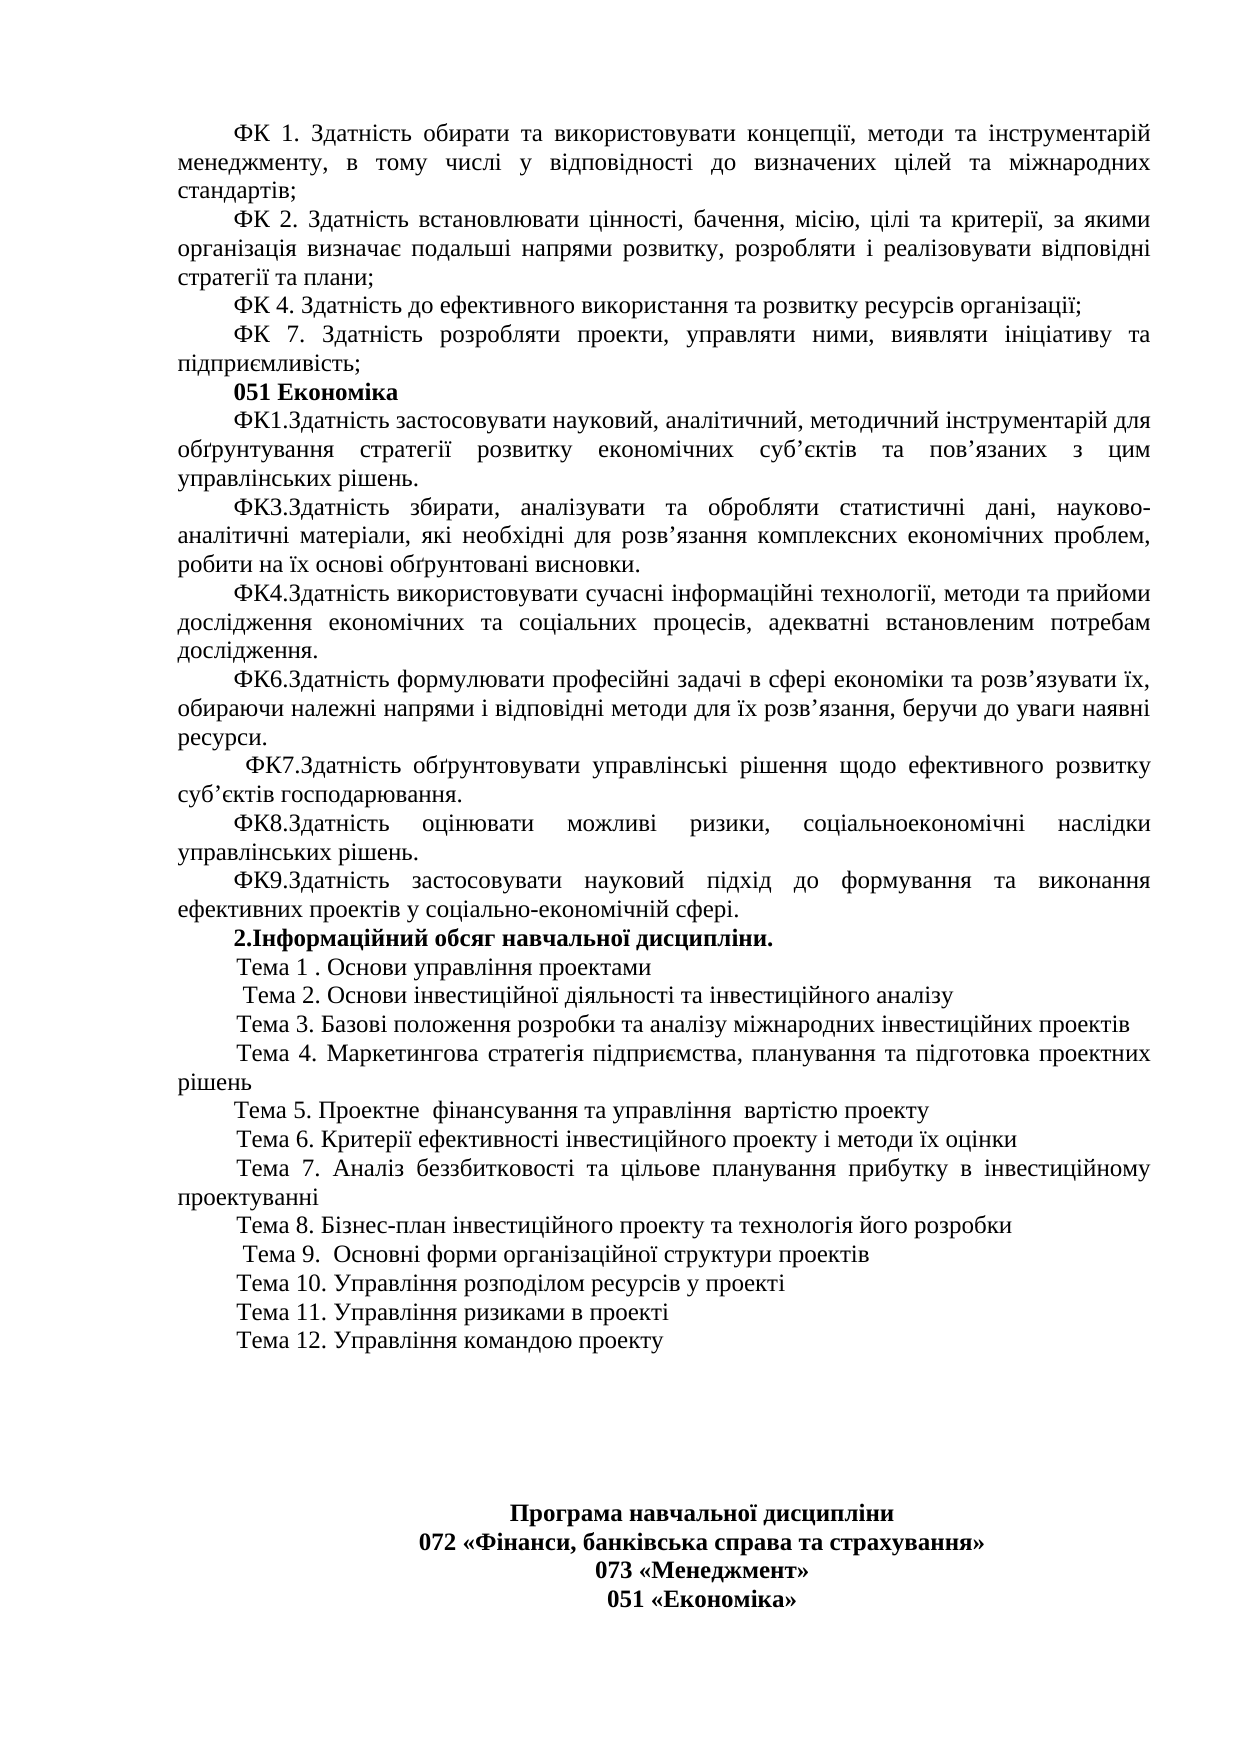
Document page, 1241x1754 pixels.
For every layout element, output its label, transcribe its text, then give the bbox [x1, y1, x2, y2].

text ФК8.Здатність оцінювати можливі ризики, соціальноекономічні наслідки управлінських рішень. [177, 808, 1152, 866]
text ФК 4. Здатність до ефективного використання та розвитку ресурсів організації; [177, 291, 1152, 319]
text ФК7.Здатність обґрунтовувати управлінські рішення щодо ефективного розвитку суб’єктів господарювання. [177, 751, 1152, 808]
text Тема 4. Маркетингова стратегія підприємства, планування та підготовка проектних рішень [177, 1038, 1152, 1096]
text Тема 9. Основні форми організаційної структури проектів [177, 1239, 1152, 1268]
text 072 «Фінанси, банківська справа та страхування» [252, 1527, 1152, 1556]
text Тема 3. Базові положення розробки та аналізу міжнародних інвестиційних проектів [177, 1009, 1152, 1038]
subtitle Тема 1 . Основи управління проектами [177, 952, 1152, 981]
text ФК6.Здатність формулювати професійні задачі в сфері економіки та розв’язувати їх, обираючи належні напрями і відповідні методи для їх розв’язання, беручи до уваги наявні ресурси. [177, 664, 1152, 751]
text 051 Економіка [177, 377, 1152, 406]
text Тема 8. Бізнес-план інвестиційного проекту та технологія його розробки [177, 1211, 1152, 1239]
text Тема 6. Критерії ефективності інвестиційного проекту і методи їх оцінки [177, 1124, 1152, 1153]
text ФК4.Здатність використовувати сучасні інформаційні технології, методи та прийоми дослідження економічних та соціальних процесів, адекватні встановленим потребам дослідження. [177, 578, 1152, 664]
text ФК 2. Здатність встановлювати цінності, бачення, місію, цілі та критерії, за якими організація визначає подальші напрями розвитку, розробляти і реалізовувати відповідні стратегії та плани; [177, 204, 1152, 291]
text Тема 11. Управління ризиками в проекті [177, 1297, 1152, 1326]
text 051 «Економіка» [252, 1584, 1152, 1613]
text ФК 7. Здатність розробляти проекти, управляти ними, виявляти ініціативу та підприємливість; [177, 319, 1152, 377]
text 2.Інформаційний обсяг навчальної дисципліни. [177, 923, 1138, 952]
text ФК 1. Здатність обирати та використовувати концепції, методи та інструментарій менеджменту, в тому числі у відповідності до визначених цілей та міжнародних стандартів; [177, 118, 1152, 204]
text ФК3.Здатність збирати, аналізувати та обробляти статистичні дані, науково-аналітичні матеріали, які необхідні для розв’язання комплексних економічних проблем, робити на їх основі обґрунтовані висновки. [177, 492, 1152, 578]
text ФК9.Здатність застосовувати науковий підхід до формування та виконання ефективних проектів у соціально-економічній сфері. [177, 866, 1152, 923]
text Тема 12. Управління командою проекту [177, 1326, 1152, 1354]
text Тема 10. Управління розподілом ресурсів у проекті [177, 1268, 1152, 1297]
text Тема 5. Проектне фінансування та управління вартістю проекту [177, 1096, 1152, 1124]
text 073 «Менеджмент» [252, 1556, 1152, 1584]
text Тема 7. Аналіз беззбитковості та цільове планування прибутку в інвестиційному проектуванні [177, 1153, 1152, 1211]
text ФК1.Здатність застосовувати науковий, аналітичний, методичний інструментарій для обґрунтування стратегії розвитку економічних суб’єктів та пов’язаних з цим управлінських рішень. [177, 406, 1152, 492]
text Програма навчальної дисципліни [252, 1498, 1152, 1527]
text Тема 2. Основи інвестиційної діяльності та інвестиційного аналізу [177, 981, 1152, 1009]
